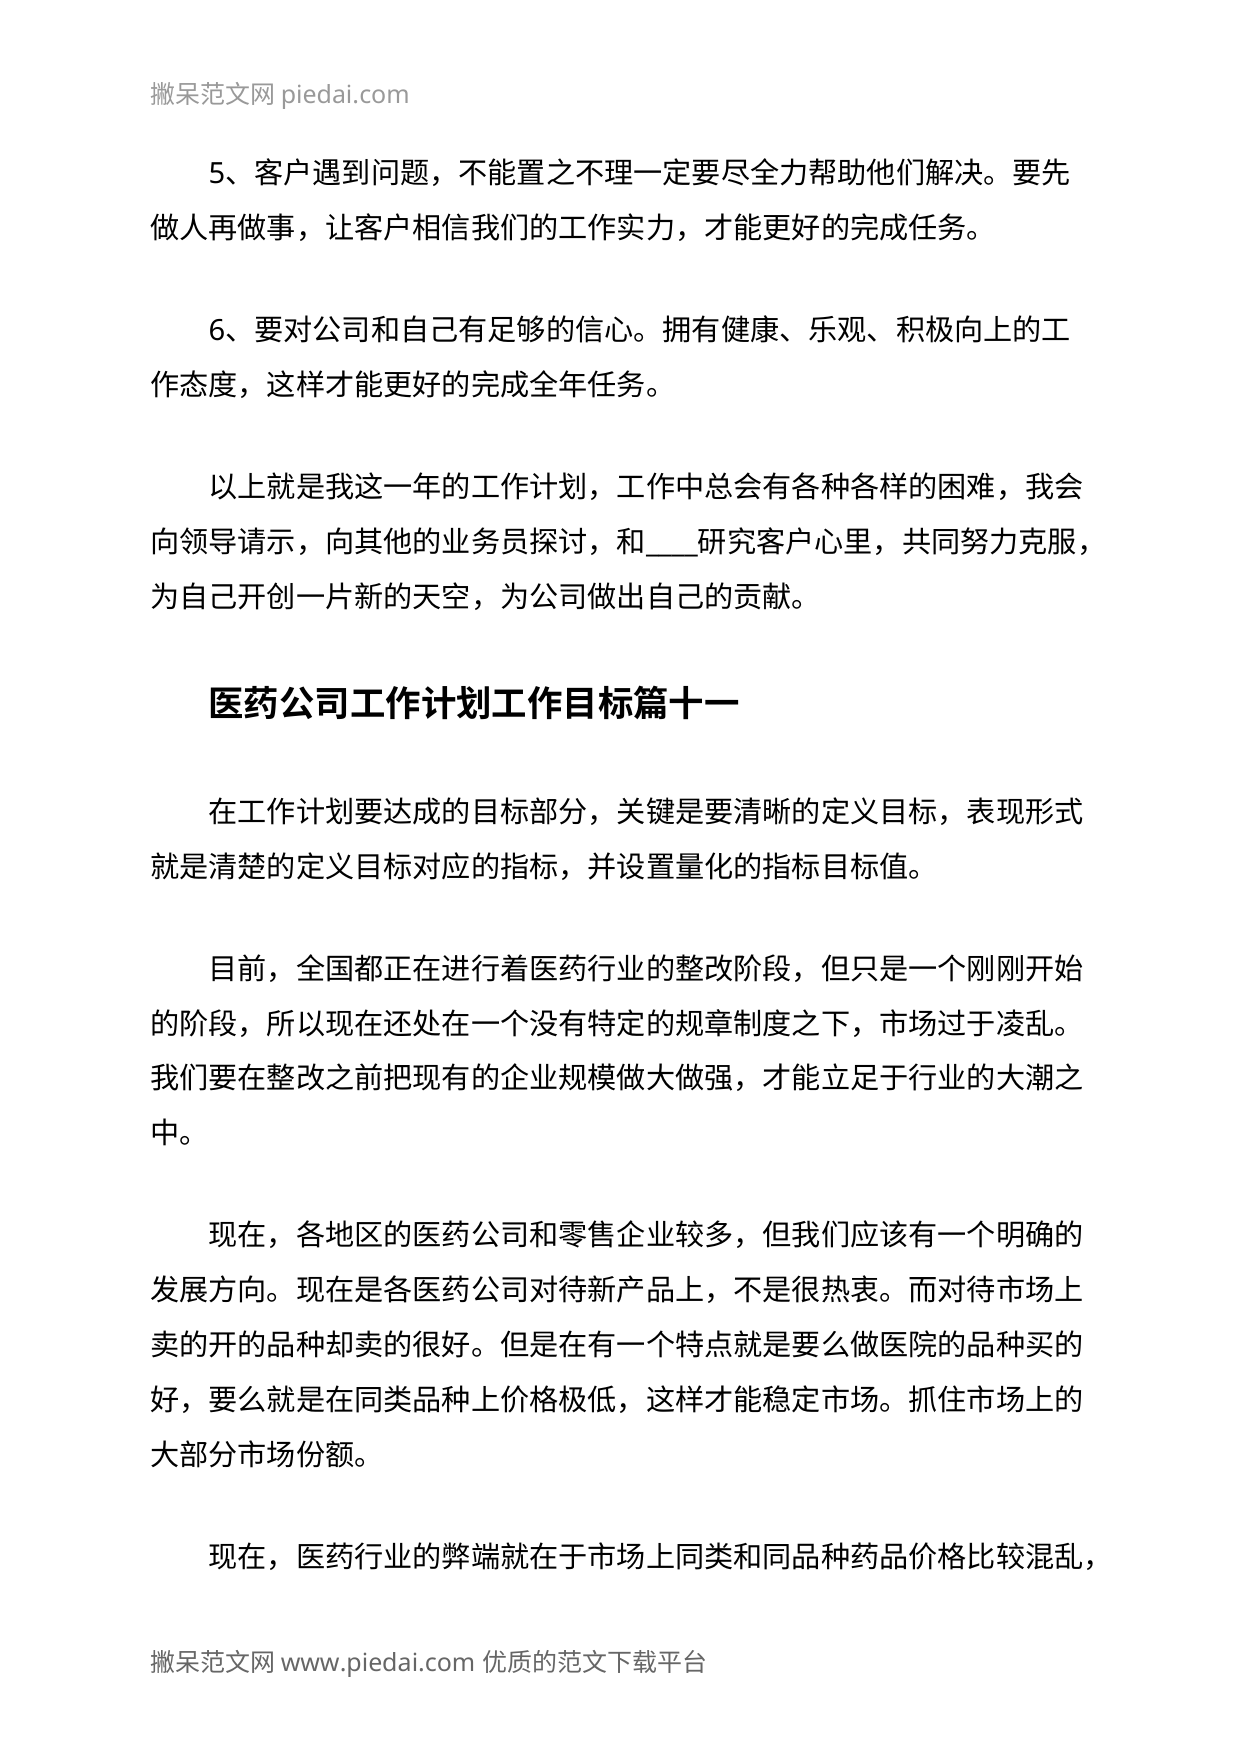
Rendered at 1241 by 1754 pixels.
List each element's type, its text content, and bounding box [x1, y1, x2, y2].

text 现在，各地区的医药公司和零售企业较多，但我们应该有一个明确的发展方向。现在是各医药公司对待新产品上，不是很热衷。而对待市场上卖的开的品种却卖的很好。但是在有一个特点就是要么做医院的品种买的好，要么就是在同类品种上价格极低，这样才能稳定市场。抓住市场上的大部分市场份额。 [150, 1212, 1090, 1474]
text 以上就是我这一年的工作计划，工作中总会有各种各样的困难，我会向领导请示，向其他的业务员探讨，和____研究客户心里，共同努力克服，为自己开创一片新的天空，为公司做出自己的贡献。 [150, 463, 1090, 616]
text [150, 1533, 1090, 1575]
text 6、要对公司和自己有足够的信心。拥有健康、乐观、积极向上的工作态度，这样才能更好的完成全年任务。 [150, 307, 1090, 404]
text 医药公司工作计划工作目标篇十一 [150, 675, 1090, 726]
text 目前，全国都正在进行着医药行业的整改阶段，但只是一个刚刚开始的阶段，所以现在还处在一个没有特定的规章制度之下，市场过于凌乱。我们要在整改之前把现有的企业规模做大做强，才能立足于行业的大潮之中。 [150, 945, 1090, 1152]
text 5、客户遇到问题，不能置之不理一定要尽全力帮助他们解决。要先做人再做事，让客户相信我们的工作实力，才能更好的完成任务。 [150, 150, 1090, 247]
text 在工作计划要达成的目标部分，关键是要清晰的定义目标，表现形式就是清楚的定义目标对应的指标，并设置量化的指标目标值。 [150, 789, 1090, 886]
